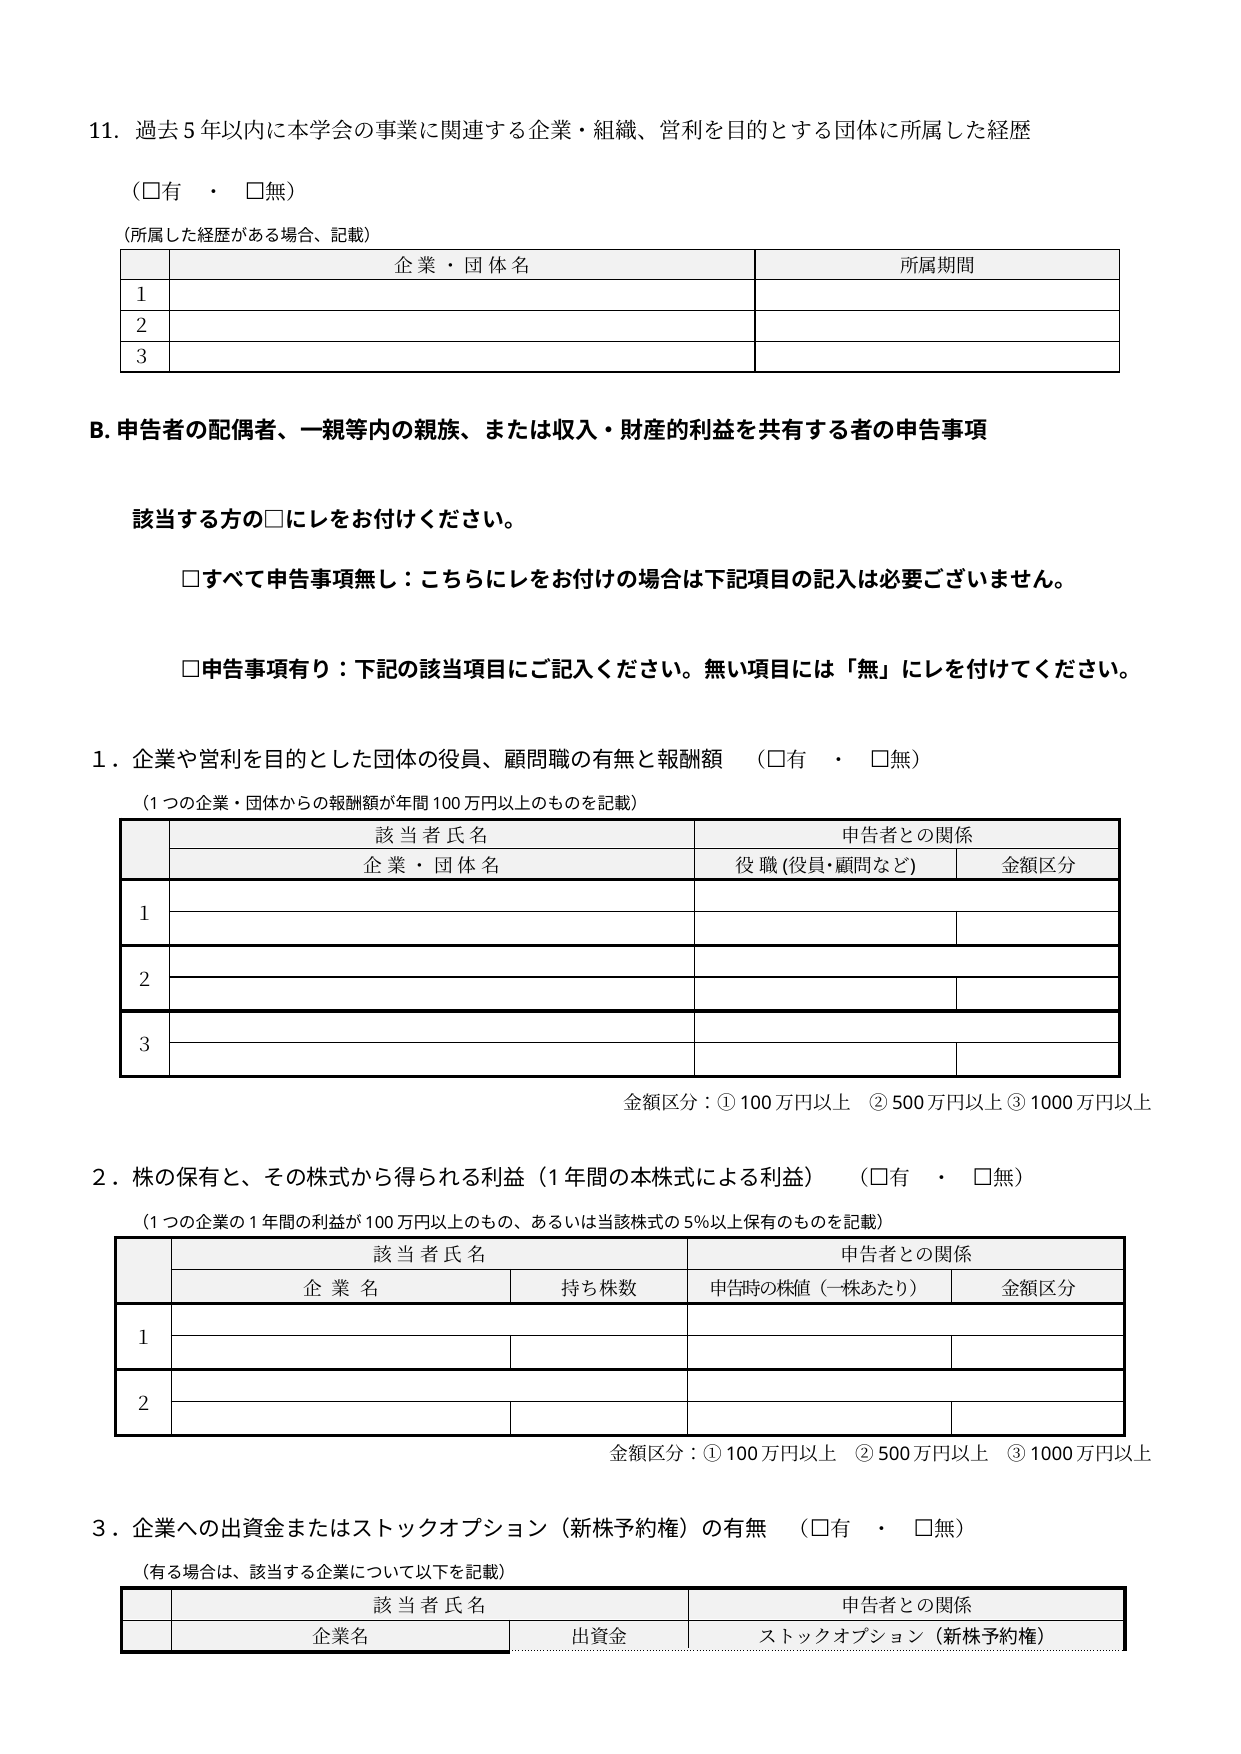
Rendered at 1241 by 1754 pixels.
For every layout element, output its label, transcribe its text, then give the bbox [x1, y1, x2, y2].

table_cell 企 業 ・ 団 体 名 [170, 849, 694, 878]
text B. 申告者の配偶者、一親等内の親族、または収入・財産的利益を共有する者の申告事項 [89, 339, 1152, 458]
table_cell [957, 1043, 1118, 1075]
table_header 申告者との関係 [689, 1590, 1123, 1619]
table_cell [170, 978, 694, 1009]
table_cell [172, 1336, 510, 1368]
table_header [123, 1590, 171, 1619]
table_cell [688, 1371, 1123, 1401]
table_header 申告者との関係 [688, 1239, 1123, 1269]
table_cell [172, 1305, 687, 1335]
table_header 所属期間 [756, 250, 1119, 279]
text （所属した経歴がある場合、記載） [89, 219, 1152, 249]
table_cell [172, 1371, 687, 1401]
text （1つの企業の1年間の利益が100万円以上のもの、あるいは当該株式の5％以上保有のものを記載） [132, 1206, 1152, 1236]
table_header 該 当 者 氏 名 [172, 1590, 688, 1619]
table_header [117, 1239, 171, 1302]
table_cell 出資金 [510, 1621, 689, 1650]
table_header [121, 250, 169, 279]
table_cell 企 業 名 [172, 1270, 510, 1302]
table_cell [170, 1013, 694, 1042]
table_cell [511, 1402, 687, 1434]
table_cell [123, 1621, 171, 1650]
table_cell 企業名 [172, 1621, 509, 1650]
text 金額区分：①100万円以上 ②500万円以上 ③1000万円以上 [89, 817, 1152, 1116]
table_cell [695, 912, 956, 943]
table_cell 役 職 (役員･顧問など) [695, 849, 956, 878]
text （有る場合は、該当する企業について以下を記載） [132, 1557, 1152, 1586]
table_cell 金額区分 [957, 849, 1118, 878]
table_cell [695, 978, 956, 1009]
table_cell [957, 978, 1118, 1009]
table_cell [688, 1336, 951, 1368]
table_cell [170, 881, 694, 911]
table_header [122, 821, 169, 878]
table_header 該 当 者 氏 名 [172, 1239, 687, 1269]
table_cell 金額区分 [952, 1270, 1123, 1302]
text １．企業や営利を目的とした団体の役員、顧問職の有無と報酬額 （有 ・ 無） [89, 727, 1152, 787]
table_cell ３ [122, 1013, 169, 1075]
table_cell [952, 1402, 1123, 1434]
text 申告事項有り：下記の該当項目にご記入ください。無い項目には「無」にレを付けてください。 [89, 638, 1152, 698]
table_cell ストックオプション（新株予約権） [689, 1621, 1123, 1650]
table_cell [952, 1336, 1123, 1368]
table_cell [170, 342, 754, 371]
table_cell [170, 1043, 694, 1075]
table_cell [756, 311, 1119, 341]
text （1つの企業・団体からの報酬額が年間100万円以上のものを記載） [132, 787, 1152, 817]
table_cell ２ [121, 311, 169, 341]
table_header 申告者との関係 [695, 821, 1118, 847]
table_cell [695, 1013, 1118, 1042]
text （有 ・ 無） [89, 159, 1152, 219]
table_cell １ [117, 1305, 171, 1368]
table_cell [695, 947, 1118, 976]
text ２．株の保有と、その株式から得られる利益（1年間の本株式による利益） （有 ・ 無） [89, 1146, 1152, 1206]
table_cell [695, 1043, 956, 1075]
table_cell [511, 1336, 687, 1368]
text ３．企業への出資金またはストックオプション（新株予約権）の有無 （有 ・ 無） [89, 1497, 1152, 1557]
text すべて申告事項無し：こちらにレをお付けの場合は下記項目の記入は必要ございません。 [89, 548, 1152, 608]
table_cell [170, 947, 694, 976]
table_cell 申告時の株値（一株あたり） [688, 1270, 951, 1302]
table_cell １ [121, 280, 169, 310]
table_cell ２ [117, 1371, 171, 1434]
table_cell [170, 311, 754, 341]
table_cell ２ [122, 947, 169, 1009]
text 金額区分：①100万円以上 ②500万円以上 ③1000万円以上 [89, 1437, 1152, 1467]
table_cell [170, 912, 694, 943]
table_cell [170, 280, 754, 310]
table_cell [957, 912, 1118, 943]
table_cell ３ [121, 342, 169, 371]
table_cell [688, 1402, 951, 1434]
table_cell [756, 280, 1119, 310]
table_cell [172, 1402, 510, 1434]
table_cell [756, 342, 1119, 371]
table_cell [695, 881, 1118, 911]
table_cell [688, 1305, 1123, 1335]
text 11．過去5年以内に本学会の事業に関連する企業・組織、営利を目的とする団体に所属した経歴 [89, 100, 1152, 159]
table_cell １ [122, 881, 169, 943]
table_cell 持ち株数 [511, 1270, 687, 1302]
text 該当する方の□にレをお付けください。 [89, 488, 1152, 548]
table_header 企 業 ・ 団 体 名 [170, 250, 754, 279]
table_header 該 当 者 氏 名 [170, 821, 694, 847]
